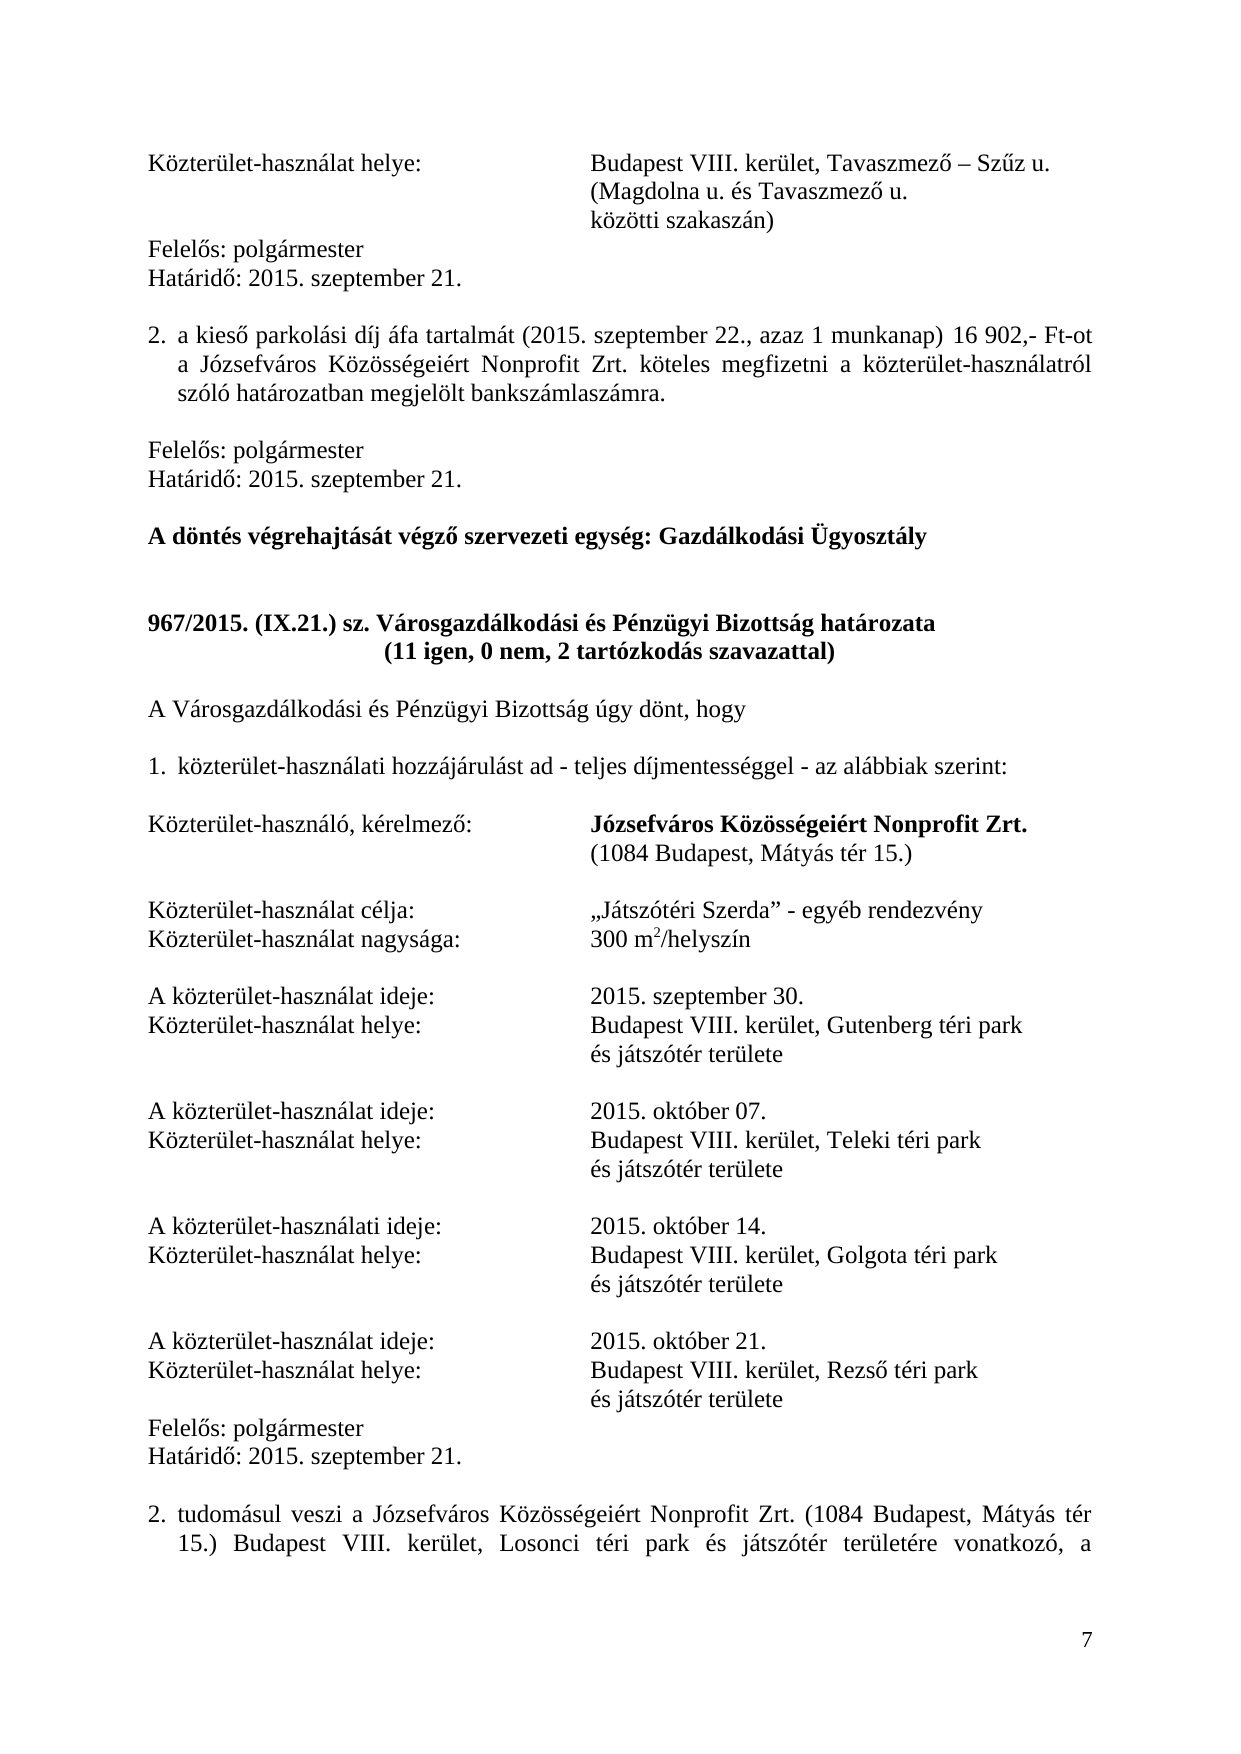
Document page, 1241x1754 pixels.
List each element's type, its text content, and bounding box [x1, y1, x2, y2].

text Közterület-használat célja: „Játszótéri Szerda” - egyéb rendezvény [148, 895, 1093, 924]
text és játszótér területe [590, 1154, 1093, 1183]
text A közterület-használati ideje: 2015. október 14. [148, 1211, 1093, 1240]
text Közterület-használat nagysága: 300 m2/helyszín [148, 924, 1093, 953]
text Felelős: polgármester [148, 435, 1093, 464]
text Közterület-használat helye: Budapest VIII. kerület, Tavaszmező – Szűz u. [148, 148, 1093, 176]
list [148, 1499, 1093, 1556]
text és játszótér területe [590, 1269, 1093, 1298]
text (Magdolna u. és Tavaszmező u. [516, 176, 1093, 205]
text Határidő: 2015. szeptember 21. [148, 263, 1093, 291]
text A döntés végrehajtását végző szervezeti egység: Gazdálkodási Ügyosztály [148, 521, 1093, 550]
text 967/2015. (IX.21.) sz. Városgazdálkodási és Pénzügyi Bizottság határozata [148, 608, 1093, 636]
text Közterület-használó, kérelmező: Józsefváros Közösségeiért Nonprofit Zrt. [148, 809, 1093, 838]
text Határidő: 2015. szeptember 21. [148, 1441, 1093, 1470]
list közterület-használati hozzájárulást ad - teljes díjmentességgel - az alábbiak szerint: [148, 751, 1093, 780]
text A Városgazdálkodási és Pénzügyi Bizottság úgy dönt, hogy [148, 694, 1093, 723]
text Felelős: polgármester [148, 234, 1093, 263]
text A közterület-használat ideje: 2015. október 07. [148, 1096, 1093, 1125]
text Közterület-használat helye: Budapest VIII. kerület, Rezső téri park [148, 1355, 1093, 1384]
text (1084 Budapest, Mátyás tér 15.) [148, 838, 1093, 866]
text Közterület-használat helye: Budapest VIII. kerület, Teleki téri park [148, 1125, 1093, 1154]
text és játszótér területe [590, 1039, 1093, 1068]
list a kieső parkolási díj áfa tartalmát (2015. szeptember 22., azaz 1 munkanap) 16 902,- Ft-ot a Józsefváros Közösségeiért Nonprofit Zrt. köteles megfizetni a közterület-használatról szóló határozatban megjelölt bankszámlaszámra. [148, 320, 1093, 406]
text A közterület-használat ideje: 2015. szeptember 30. [148, 981, 1093, 1010]
text Felelős: polgármester [148, 1413, 1093, 1441]
text Közterület-használat helye: Budapest VIII. kerület, Golgota téri park [148, 1240, 1093, 1269]
text közötti szakaszán) [516, 205, 1093, 234]
text Közterület-használat helye: Budapest VIII. kerület, Gutenberg téri park [148, 1010, 1093, 1039]
text (11 igen, 0 nem, 2 tartózkodás szavazattal) [384, 636, 1093, 665]
text és játszótér területe [590, 1384, 1093, 1413]
text Határidő: 2015. szeptember 21. [148, 464, 1093, 493]
text A közterület-használat ideje: 2015. október 21. [148, 1326, 1093, 1355]
